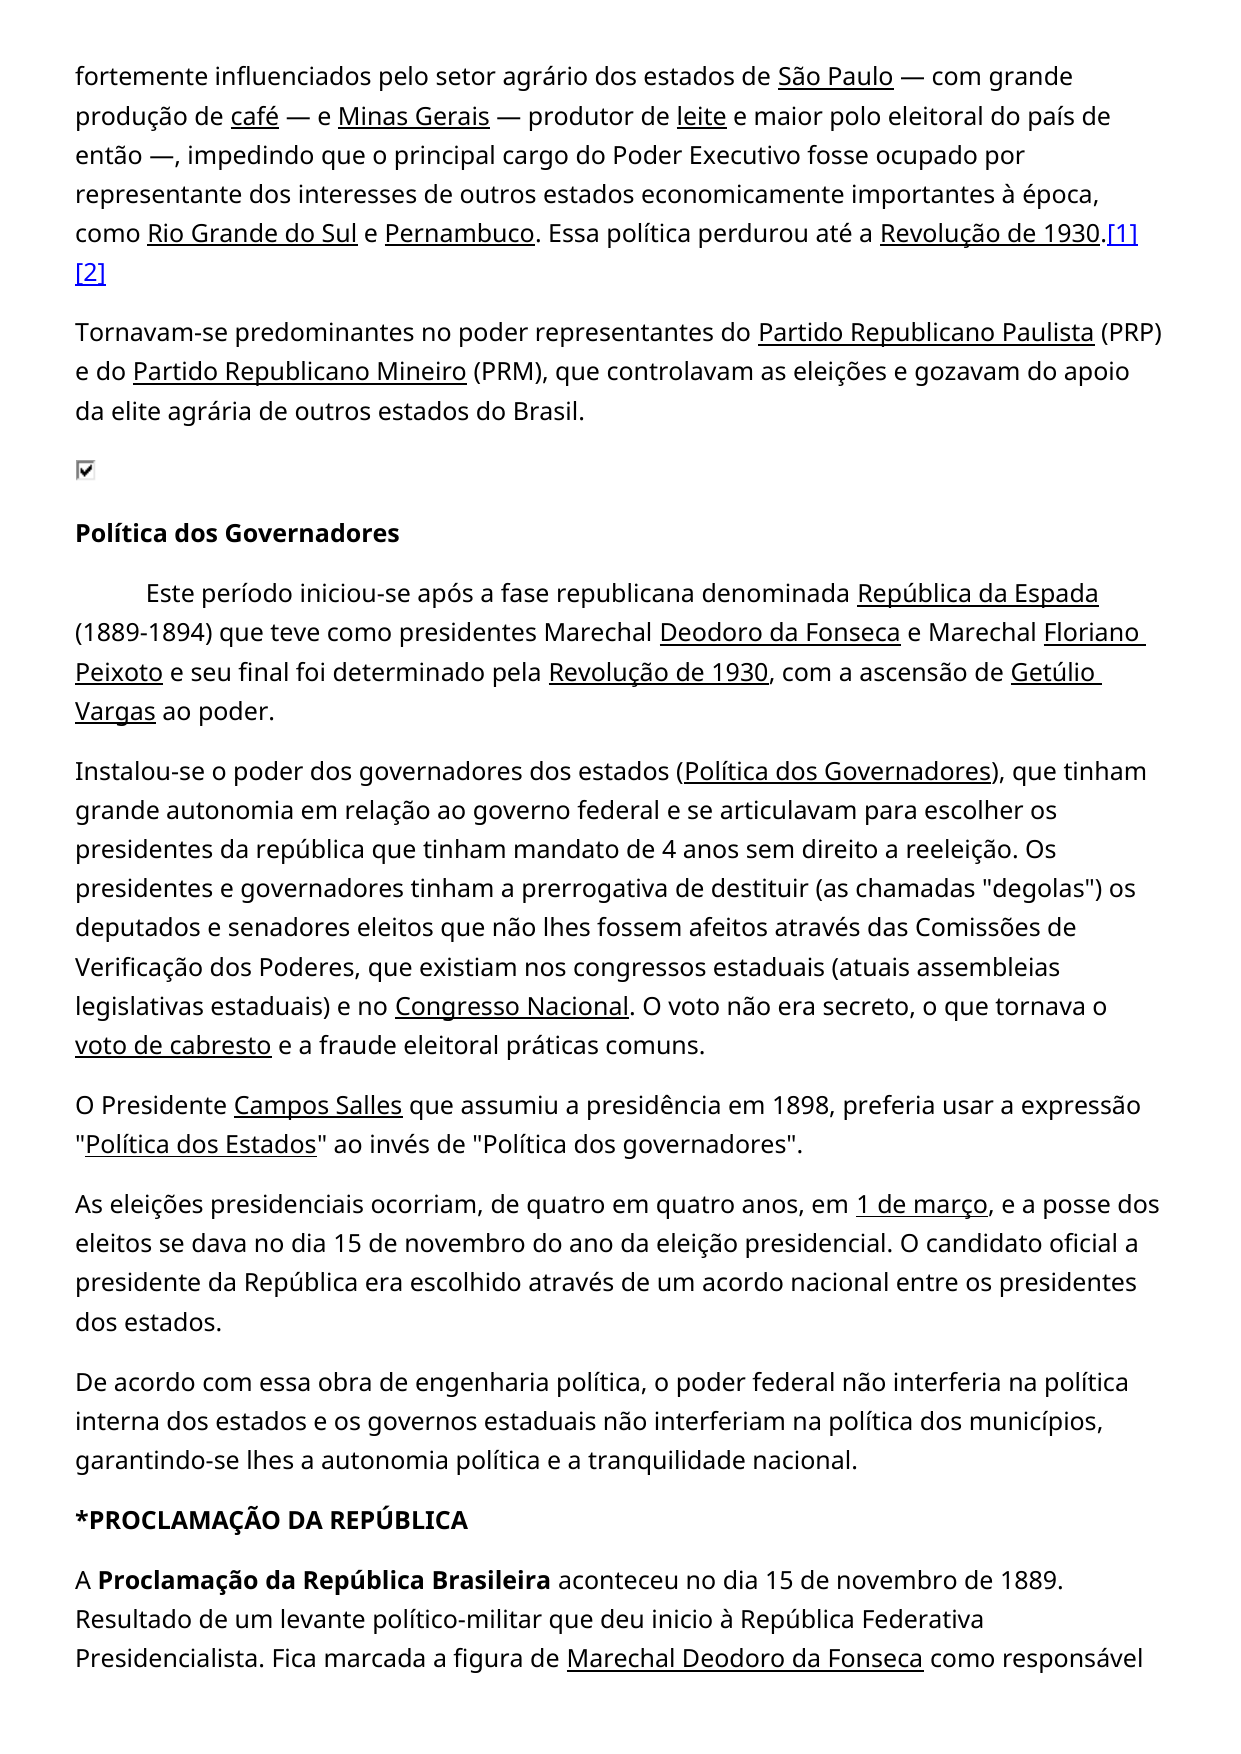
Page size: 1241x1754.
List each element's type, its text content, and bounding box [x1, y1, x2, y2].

text Instalou-se o poder dos governadores dos estados (Política dos Governadores), que tinham grande autonomia em relação ao governo federal e se articulavam para escolher os presidentes da república que tinham mandato de 4 anos sem direito a reeleição. Os presidentes e governadores tinham a prerrogativa de destituir (as chamadas "degolas") os deputados e senadores eleitos que não lhes fossem afeitos através das Comissões de Verificação dos Poderes, que existiam nos congressos estaduais (atuais assembleias legislativas estaduais) e no Congresso Nacional. O voto não era secreto, o que tornava o voto de cabresto e a fraude eleitoral práticas comuns. [75, 753, 1165, 1062]
text Tornavam-se predominantes no poder representantes do Partido Republicano Paulista (PRP) e do Partido Republicano Mineiro (PRM), que controlavam as eleições e gozavam do apoio da elite agrária de outros estados do Brasil. [75, 315, 1165, 427]
text Política dos Governadores [75, 516, 1165, 550]
text Este período iniciou-se após a fase republicana denominada República da Espada (1889-1894) que teve como presidentes Marechal Deodoro da Fonseca e Marechal Floriano Peixoto e seu final foi determinado pela Revolução de 1930, com a ascensão de Getúlio Vargas ao poder. [75, 576, 1165, 727]
text *PROCLAMAÇÃO DA REPÚBLICA [75, 1502, 1165, 1537]
text De acordo com essa obra de engenharia política, o poder federal não interferia na política interna dos estados e os governos estaduais não interferiam na política dos municípios, garantindo-se lhes a autonomia política e a tranquilidade nacional. [75, 1364, 1165, 1477]
text O Presidente Campos Salles que assumiu a presidência em 1898, preferia usar a expressão "Política dos Estados" ao invés de "Política dos governadores". [75, 1087, 1165, 1161]
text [75, 59, 1165, 289]
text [75, 1562, 1165, 1675]
text As eleições presidenciais ocorriam, de quatro em quatro anos, em 1 de março, e a posse dos eleitos se dava no dia 15 de novembro do ano da eleição presidencial. O candidato oficial a presidente da República era escolhido através de um acordo nacional entre os presidentes dos estados. [75, 1187, 1165, 1338]
